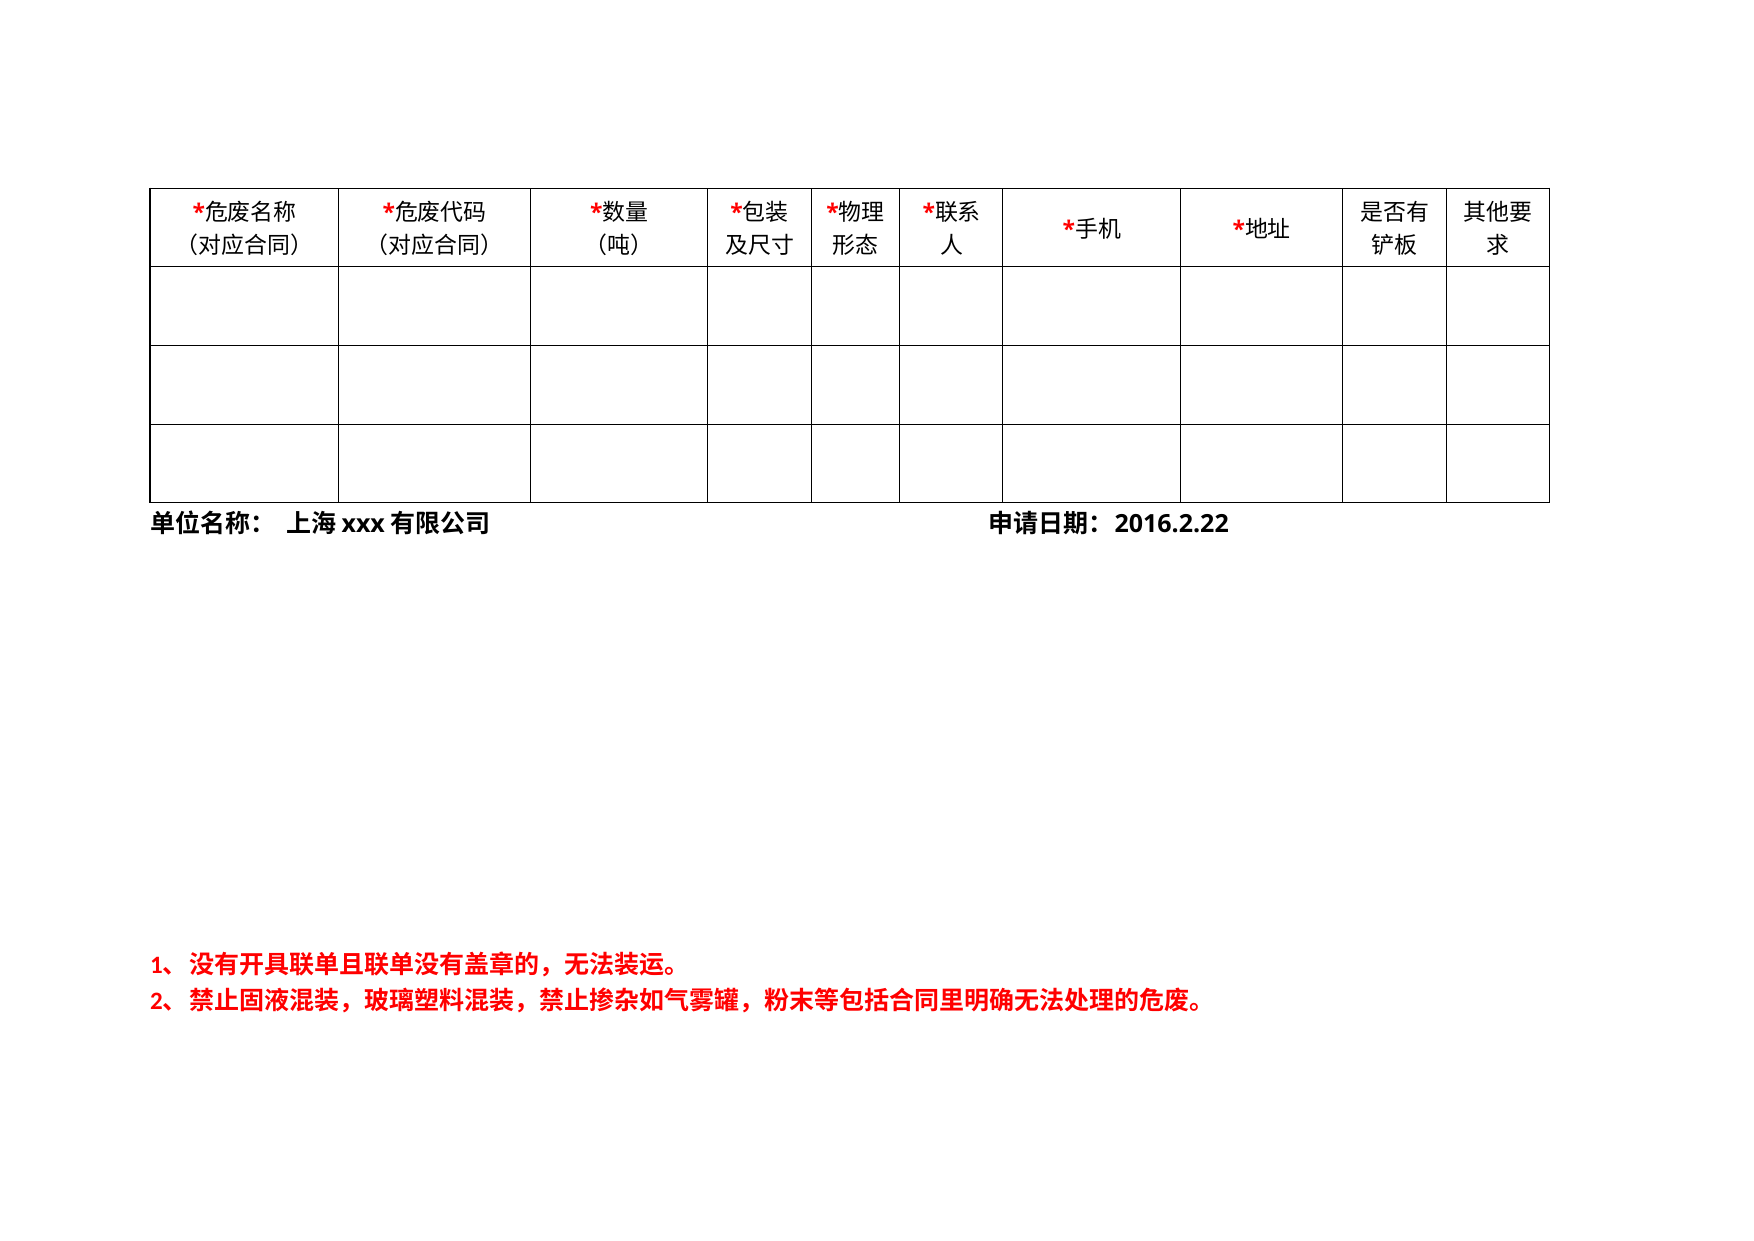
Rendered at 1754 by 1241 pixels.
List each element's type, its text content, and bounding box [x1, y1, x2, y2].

table_header 是否有铲板 [1343, 189, 1446, 266]
table_cell [1447, 267, 1549, 345]
table_cell [1003, 346, 1180, 423]
table_cell [531, 425, 707, 502]
table_cell [1343, 267, 1446, 345]
table_cell [339, 425, 530, 502]
table_cell [812, 267, 899, 345]
table_header *联系人 [900, 189, 1002, 266]
table_cell [708, 425, 811, 502]
table_cell [1181, 267, 1342, 345]
table_header *地址 [1181, 189, 1342, 266]
table_header 其他要求 [1447, 189, 1549, 266]
table_header *危废代码 （对应合同） [339, 189, 530, 266]
list 没有开具联单且联单没有盖章的，无法装运。 [150, 944, 1604, 981]
table_cell [708, 346, 811, 423]
table_cell [339, 267, 530, 345]
table_cell [812, 346, 899, 423]
table_cell [1003, 425, 1180, 502]
table_cell [900, 267, 1002, 345]
table_cell [900, 346, 1002, 423]
table_header *数量 （吨） [531, 189, 707, 266]
table_cell [531, 267, 707, 345]
list 禁止固液混装，玻璃塑料混装，禁止掺杂如气雾罐，粉末等包括合同里明确无法处理的危废。 [150, 981, 1604, 1017]
table_cell [531, 346, 707, 423]
table_cell [812, 425, 899, 502]
table_cell [1343, 346, 1446, 423]
table_cell [1447, 346, 1549, 423]
table_cell [900, 425, 1002, 502]
table_header *物理形态 [812, 189, 899, 266]
table_header *危废名称 （对应合同） [151, 189, 338, 266]
table_cell [1343, 425, 1446, 502]
table_cell [1447, 425, 1549, 502]
table_cell [151, 346, 338, 423]
table_cell [339, 346, 530, 423]
table_cell [151, 267, 338, 345]
table_cell [708, 267, 811, 345]
table_cell [1181, 346, 1342, 423]
text 单位名称： 上海xxx有限公司 申请日期：2016.2.22 [150, 503, 1604, 539]
table_cell [1181, 425, 1342, 502]
table_cell [151, 425, 338, 502]
table_header *包装及尺寸 [708, 189, 811, 266]
table_header *手机 [1003, 189, 1180, 266]
table_cell [1003, 267, 1180, 345]
